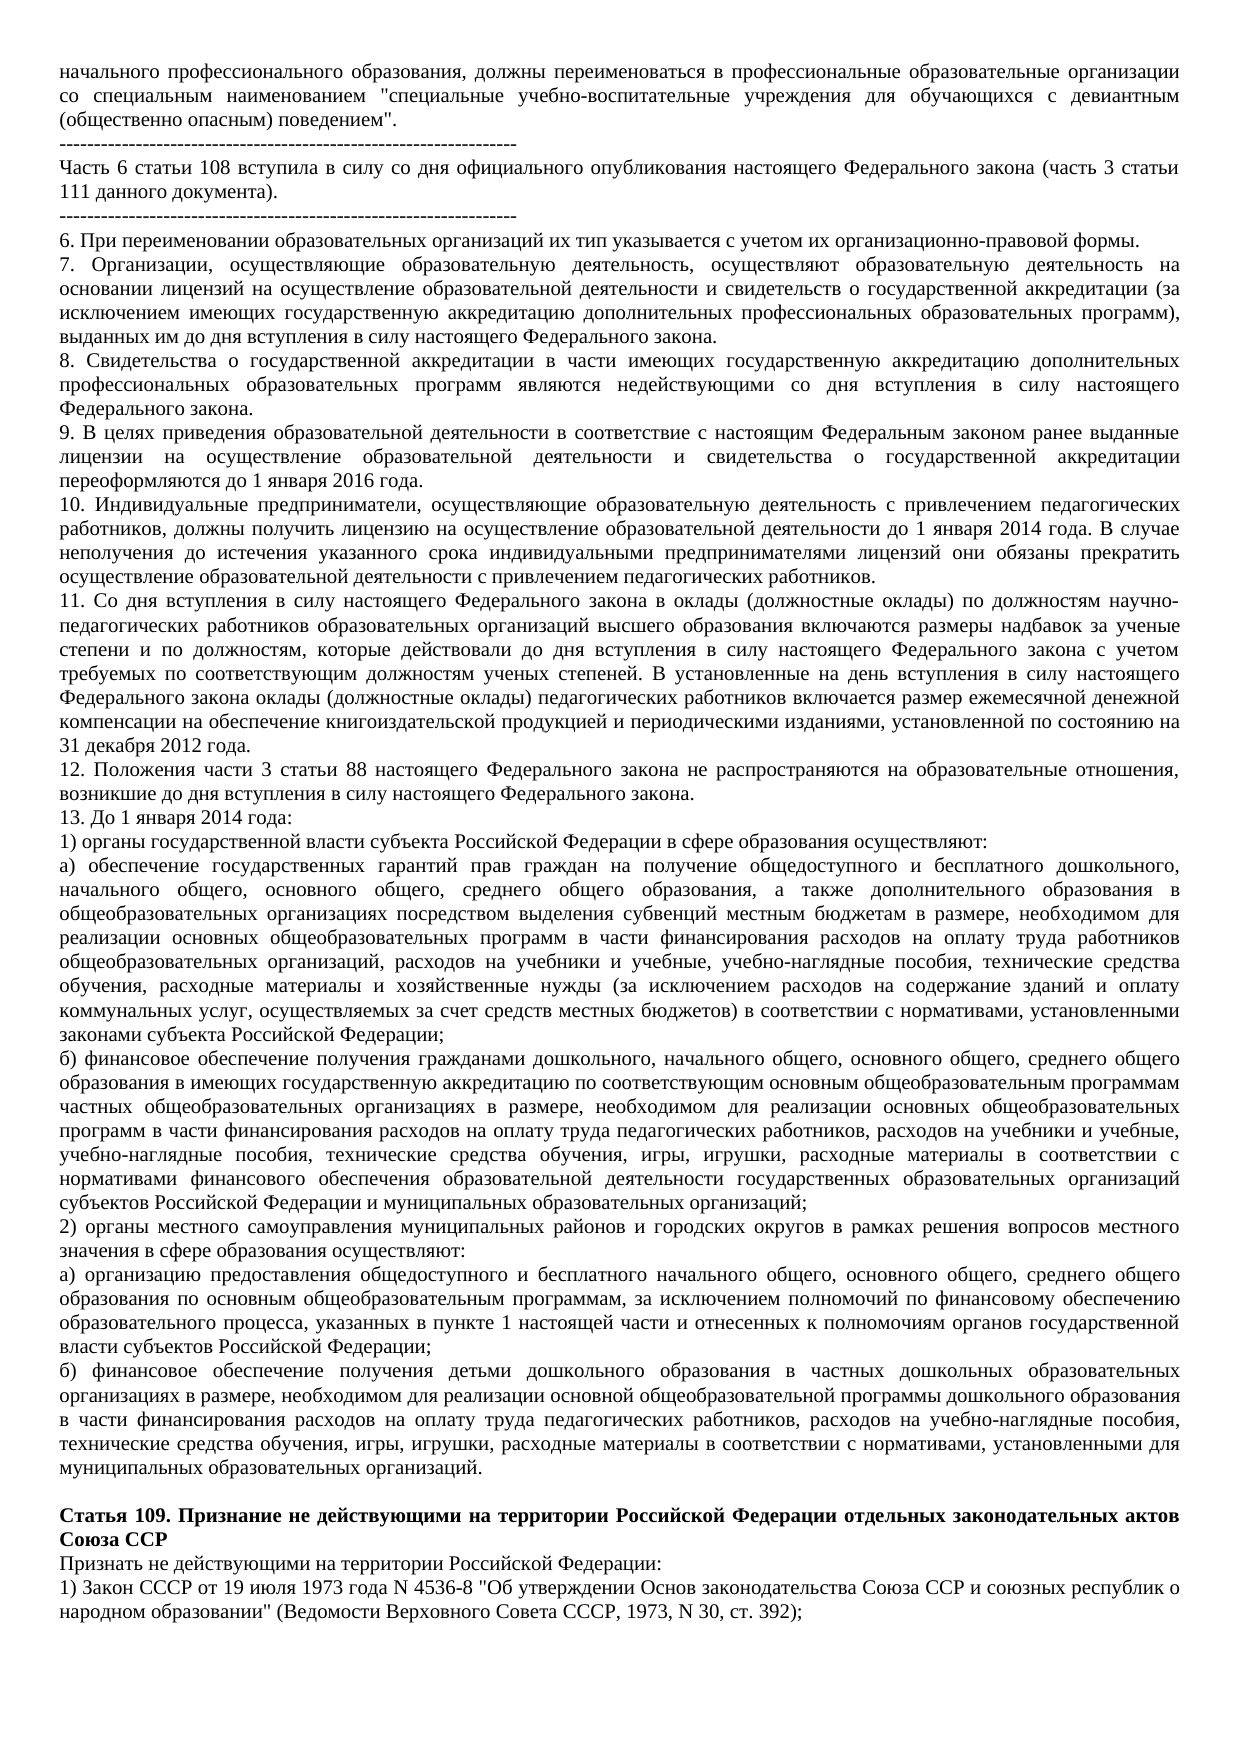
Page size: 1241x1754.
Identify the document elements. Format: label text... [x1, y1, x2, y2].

text а) обеспечение государственных гарантий прав граждан на получение общедоступного и бесплатного дошкольного, начального общего, основного общего, среднего общего образования, а также дополнительного образования в общеобразовательных организациях посредством выделения субвенций местным бюджетам в размере, необходимом для реализации основных общеобразовательных программ в части финансирования расходов на оплату труда работников общеобразовательных организаций, расходов на учебники и учебные, учебно-наглядные пособия, технические средства обучения, расходные материалы и хозяйственные нужды (за исключением расходов на содержание зданий и оплату коммунальных услуг, осуществляемых за счет средств местных бюджетов) в соответствии с нормативами, установленными законами субъекта Российской Федерации; [59, 853, 1181, 1046]
text 2) органы местного самоуправления муниципальных районов и городских округов в рамках решения вопросов местного значения в сфере образования осуществляют: [59, 1214, 1181, 1262]
text 13. До 1 января 2014 года: [59, 805, 1181, 829]
text 6. При переименовании образовательных организаций их тип указывается с учетом их организационно-правовой формы. [59, 227, 1181, 252]
text 7. Организации, осуществляющие образовательную деятельность, осуществляют образовательную деятельность на основании лицензий на осуществление образовательной деятельности и свидетельств о государственной аккредитации (за исключением имеющих государственную аккредитацию дополнительных профессиональных образовательных программ), выданных им до дня вступления в силу настоящего Федерального закона. [59, 252, 1181, 348]
text 12. Положения части 3 статьи 88 настоящего Федерального закона не распространяются на образовательные отношения, возникшие до дня вступления в силу настоящего Федерального закона. [59, 757, 1181, 805]
text 9. В целях приведения образовательной деятельности в соответствие с настоящим Федеральным законом ранее выданные лицензии на осуществление образовательной деятельности и свидетельства о государственной аккредитации переоформляются до 1 января 2016 года. [59, 420, 1181, 492]
text 1) органы государственной власти субъекта Российской Федерации в сфере образования осуществляют: [59, 829, 1181, 853]
text Статья 109. Признание не действующими на территории Российской Федерации отдельных законодательных актов Союза ССР [59, 1503, 1181, 1551]
text 11. Со дня вступления в силу настоящего Федерального закона в оклады (должностные оклады) по должностям научно-педагогических работников образовательных организаций высшего образования включаются размеры надбавок за ученые степени и по должностям, которые действовали до дня вступления в силу настоящего Федерального закона с учетом требуемых по соответствующим должностям ученых степеней. В установленные на день вступления в силу настоящего Федерального закона оклады (должностные оклады) педагогических работников включается размер ежемесячной денежной компенсации на обеспечение книгоиздательской продукцией и периодическими изданиями, установленной по состоянию на 31 декабря 2012 года. [59, 588, 1181, 757]
text Признать не действующими на территории Российской Федерации: [59, 1551, 1181, 1575]
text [59, 59, 1181, 131]
text Часть 6 статьи 108 вступила в силу со дня официального опубликования настоящего Федерального закона (часть 3 статьи 111 данного документа). [59, 155, 1181, 203]
text 1) Закон СССР от 19 июля 1973 года N 4536-8 "Об утверждении Основ законодательства Союза ССР и союзных республик о народном образовании" (Ведомости Верховного Совета СССР, 1973, N 30, ст. 392); [59, 1575, 1181, 1623]
text а) организацию предоставления общедоступного и бесплатного начального общего, основного общего, среднего общего образования по основным общеобразовательным программам, за исключением полномочий по финансовому обеспечению образовательного процесса, указанных в пункте 1 настоящей части и отнесенных к полномочиям органов государственной власти субъектов Российской Федерации; [59, 1262, 1181, 1358]
text ------------------------------------------------------------------ [59, 131, 1181, 155]
text 10. Индивидуальные предприниматели, осуществляющие образовательную деятельность с привлечением педагогических работников, должны получить лицензию на осуществление образовательной деятельности до 1 января 2014 года. В случае неполучения до истечения указанного срока индивидуальными предпринимателями лицензий они обязаны прекратить осуществление образовательной деятельности с привлечением педагогических работников. [59, 492, 1181, 588]
text 8. Свидетельства о государственной аккредитации в части имеющих государственную аккредитацию дополнительных профессиональных образовательных программ являются недействующими со дня вступления в силу настоящего Федерального закона. [59, 348, 1181, 420]
text б) финансовое обеспечение получения детьми дошкольного образования в частных дошкольных образовательных организациях в размере, необходимом для реализации основной общеобразовательной программы дошкольного образования в части финансирования расходов на оплату труда педагогических работников, расходов на учебно-наглядные пособия, технические средства обучения, игры, игрушки, расходные материалы в соответствии с нормативами, установленными для муниципальных образовательных организаций. [59, 1358, 1181, 1479]
text б) финансовое обеспечение получения гражданами дошкольного, начального общего, основного общего, среднего общего образования в имеющих государственную аккредитацию по соответствующим основным общеобразовательным программам частных общеобразовательных организациях в размере, необходимом для реализации основных общеобразовательных программ в части финансирования расходов на оплату труда педагогических работников, расходов на учебники и учебные, учебно-наглядные пособия, технические средства обучения, игры, игрушки, расходные материалы в соответствии с нормативами финансового обеспечения образовательной деятельности государственных образовательных организаций субъектов Российской Федерации и муниципальных образовательных организаций; [59, 1046, 1181, 1214]
text ------------------------------------------------------------------ [59, 203, 1181, 227]
